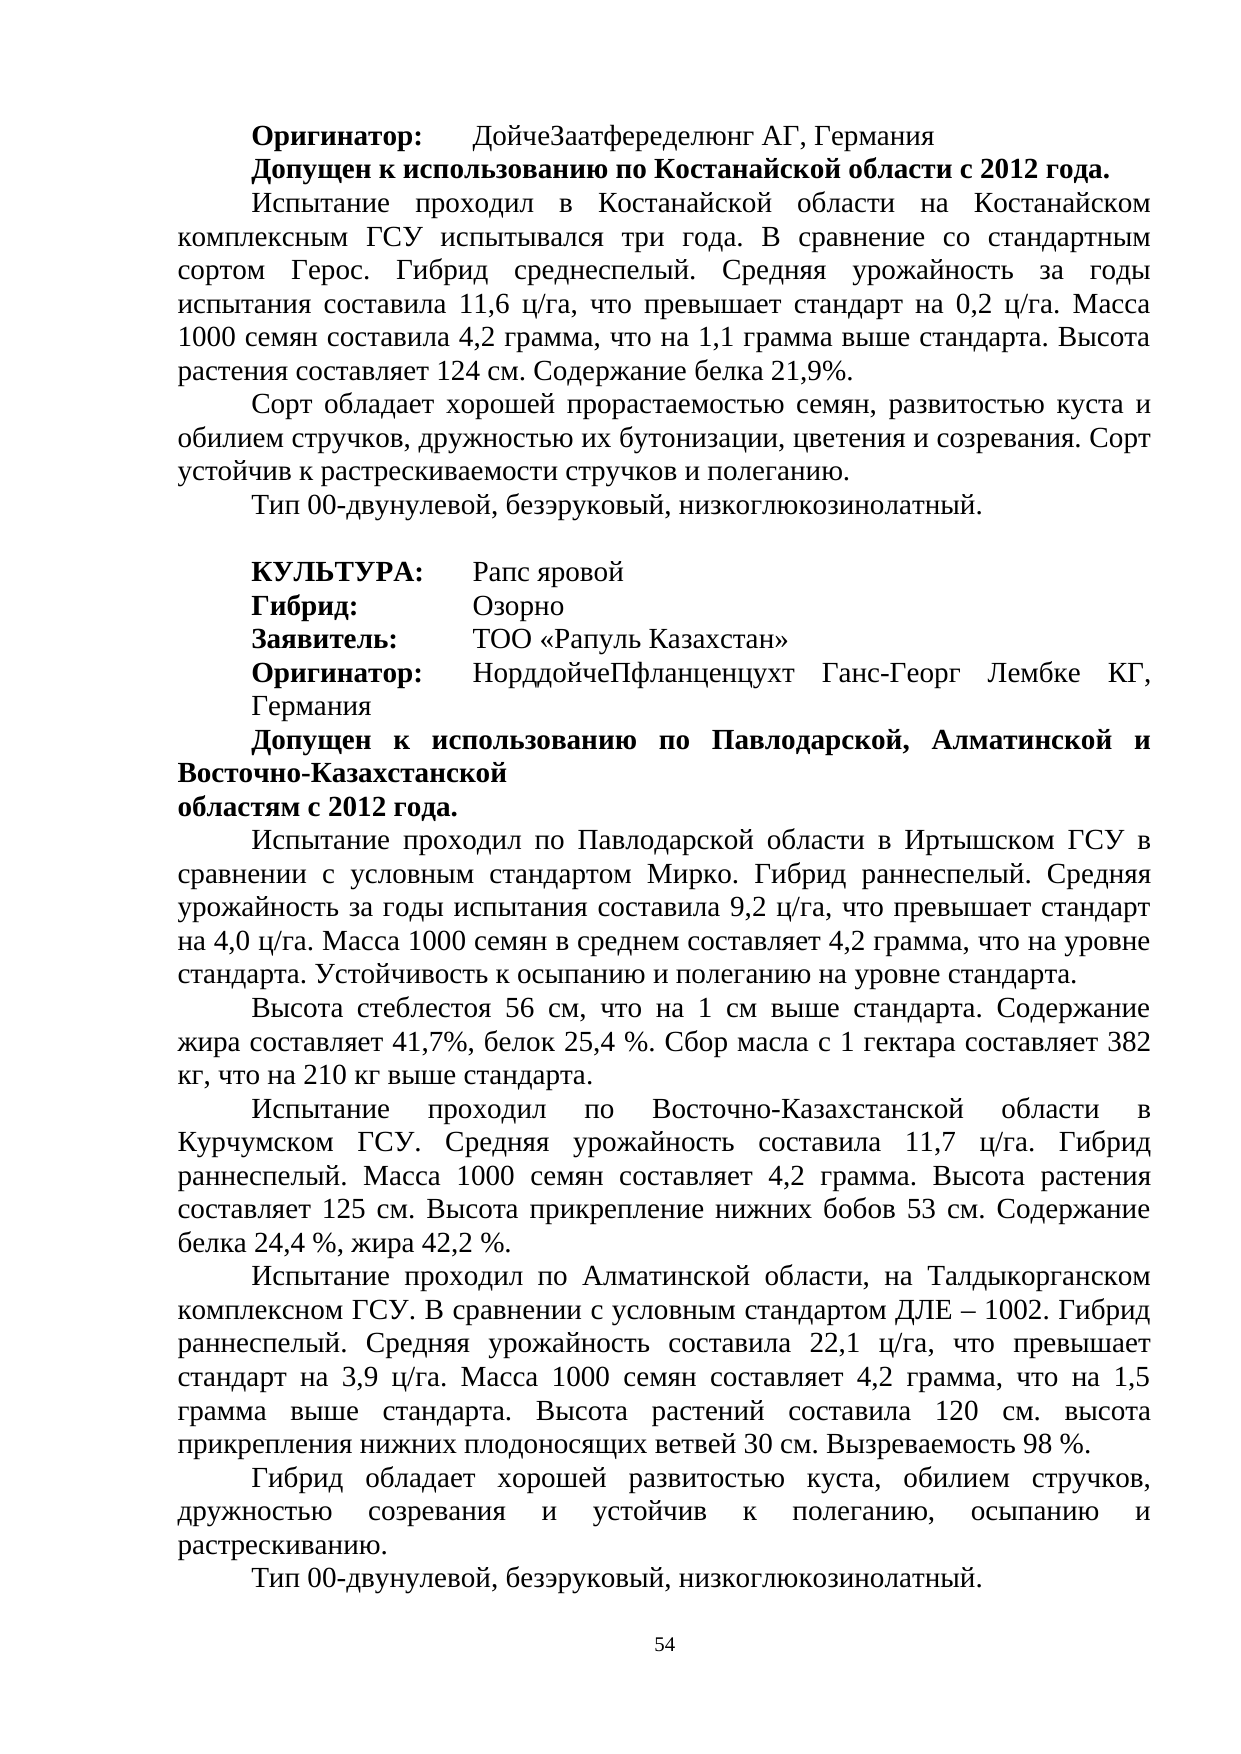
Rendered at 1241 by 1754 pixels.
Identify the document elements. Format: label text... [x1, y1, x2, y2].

text Тип 00-двунулевой, безэруковый, низкоглюкозинолатный. [177, 1560, 1152, 1594]
text Гибрид: Озорно [177, 588, 1152, 621]
text Допущен к использованию по Павлодарской, Алматинской и Восточно-Казахстанской [177, 722, 1152, 789]
text Высота стеблестоя 56 см, что на 1 см выше стандарта. Содержание жира составляет 41,7%, белок 25,4 %. Сбор масла с 1 гектара составляет 382 кг, что на 210 кг выше стандарта. [177, 990, 1152, 1091]
text областям с 2012 года. [177, 789, 1152, 822]
text Сорт обладает хорошей прорастаемостью семян, развитостью куста и обилием стручков, дружностью их бутонизации, цветения и созревания. Сорт устойчив к растрескиваемости стручков и полеганию. [177, 386, 1152, 487]
text Заявитель: ТОО «Рапуль Казахстан» [177, 621, 1152, 655]
text Оригинатор: ДойчеЗаатфеределюнг АГ, Германия [177, 118, 1152, 152]
text Испытание проходил по Павлодарской области в Иртышском ГСУ в сравнении с условным стандартом Мирко. Гибрид раннеспелый. Средняя урожайность за годы испытания составила 9,2 ц/га, что превышает стандарт на 4,0 ц/га. Масса 1000 семян в среднем составляет 4,2 грамма, что на уровне стандарта. Устойчивость к осыпанию и полеганию на уровне стандарта. [177, 822, 1152, 990]
text Тип 00-двунулевой, безэруковый, низкоглюкозинолатный. [177, 487, 1152, 521]
text Испытание проходил в Костанайской области на Костанайском комплексным ГСУ испытывался три года. В сравнение со стандартным сортом Герос. Гибрид среднеспелый. Средняя урожайность за годы испытания составила 11,6 ц/га, что превышает стандарт на 0,2 ц/га. Масса 1000 семян составила 4,2 грамма, что на 1,1 грамма выше стандарта. Высота растения составляет 124 см. Содержание белка 21,9%. [177, 185, 1152, 386]
text Оригинатор: НорддойчеПфланценцухт Ганс-Георг Лембке КГ, Германия [177, 655, 1152, 722]
text Допущен к использованию по Костанайской области с 2012 года. [177, 152, 1152, 185]
text КУЛЬТУРА: Рапс яровой [177, 554, 1152, 588]
text Гибрид обладает хорошей развитостью куста, обилием стручков, дружностью созревания и устойчив к полеганию, осыпанию и растрескиванию. [177, 1460, 1152, 1560]
text Испытание проходил по Алматинской области, на Талдыкорганском комплексном ГСУ. В сравнении с условным стандартом ДЛЕ – 1002. Гибрид раннеспелый. Средняя урожайность составила 22,1 ц/га, что превышает стандарт на 3,9 ц/га. Масса 1000 семян составляет 4,2 грамма, что на 1,5 грамма выше стандарта. Высота растений составила 120 см. высота прикрепления нижних плодоносящих ветвей 30 см. Вызреваемость 98 %. [177, 1258, 1152, 1460]
text Испытание проходил по Восточно-Казахстанской области в Курчумском ГСУ. Средняя урожайность составила 11,7 ц/га. Гибрид раннеспелый. Масса 1000 семян составляет 4,2 грамма. Высота растения составляет 125 см. Высота прикрепление нижних бобов 53 см. Содержание белка 24,4 %, жира 42,2 %. [177, 1091, 1152, 1258]
